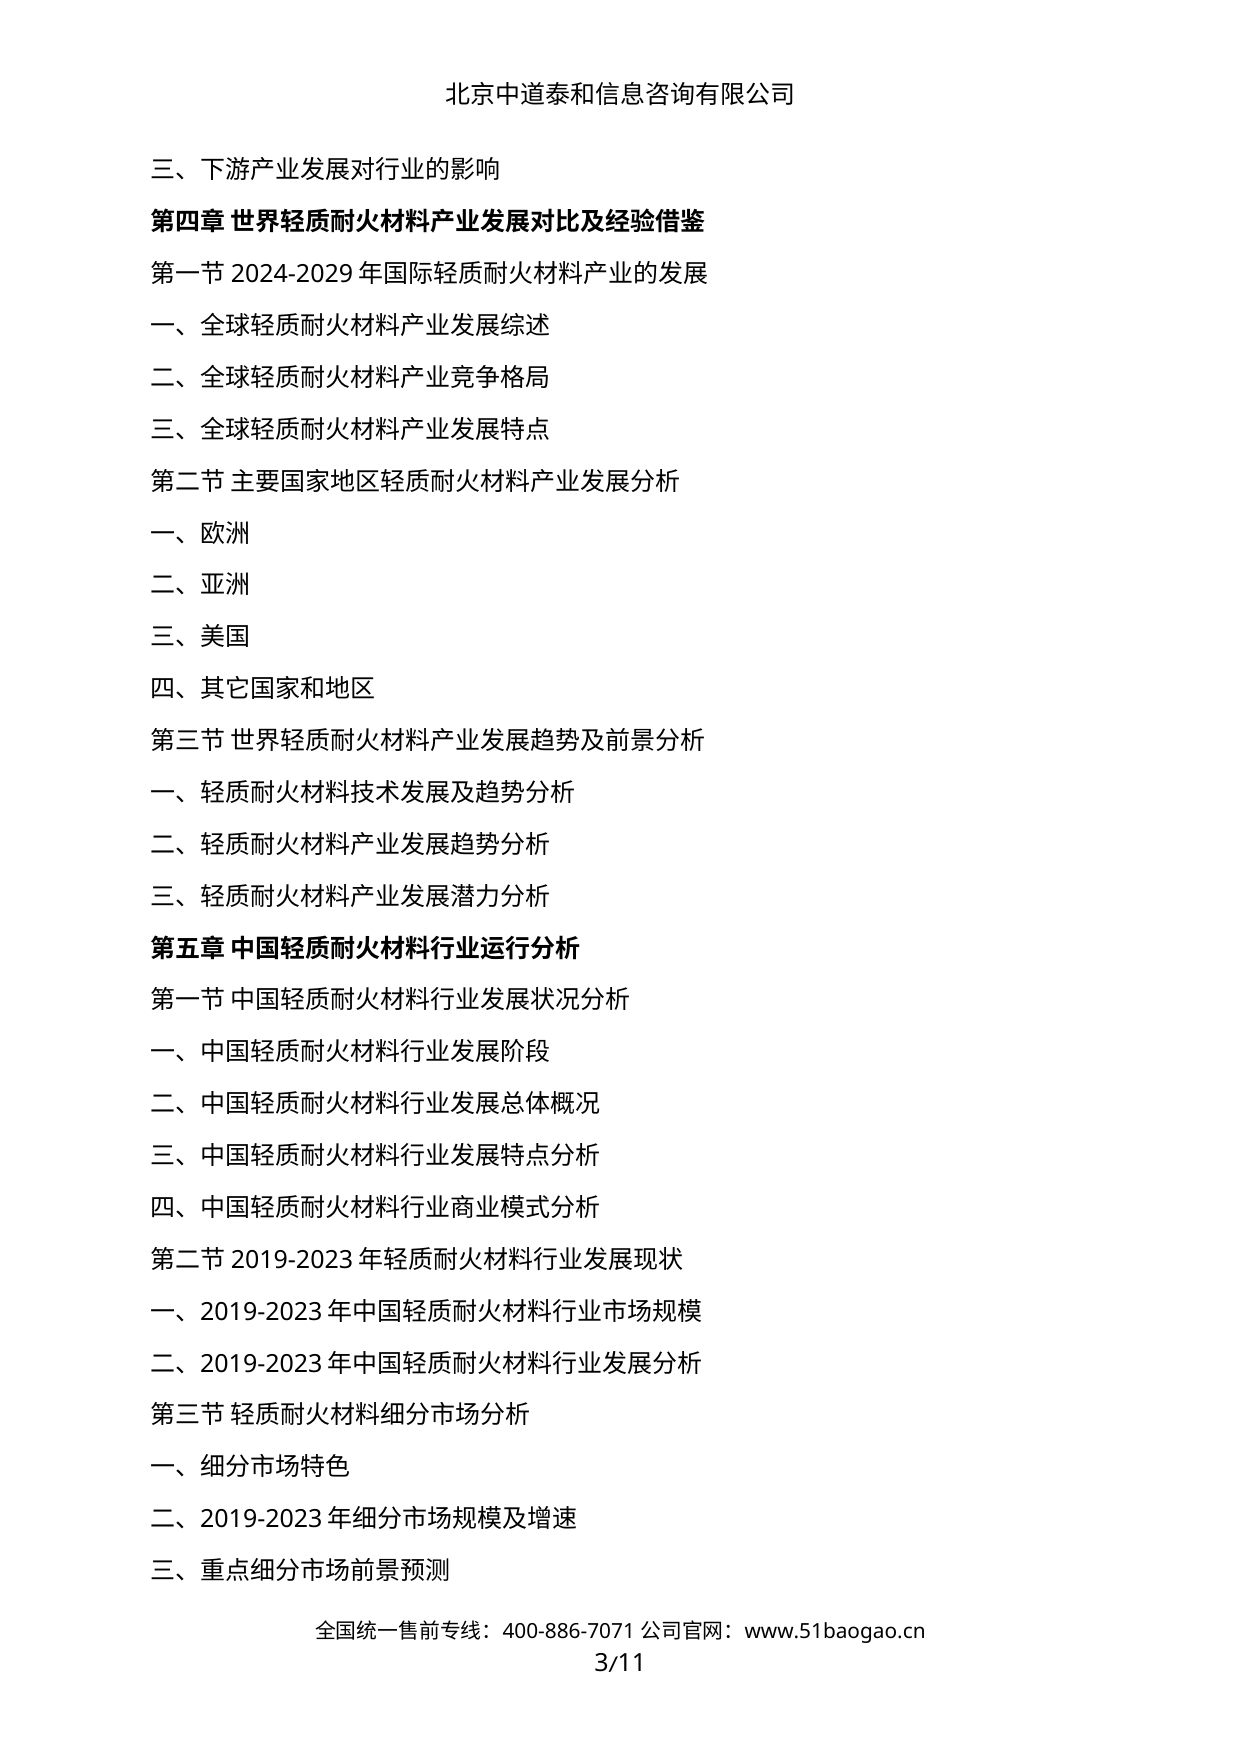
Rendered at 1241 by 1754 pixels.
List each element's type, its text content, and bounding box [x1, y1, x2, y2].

text 一、全球轻质耐火材料产业发展综述 [150, 306, 1090, 342]
text 三、重点细分市场前景预测 [150, 1551, 1090, 1587]
text 三、全球轻质耐火材料产业发展特点 [150, 409, 1090, 446]
text 一、中国轻质耐火材料行业发展阶段 [150, 1032, 1090, 1068]
text 第一节 中国轻质耐火材料行业发展状况分析 [150, 980, 1090, 1016]
text 二、全球轻质耐火材料产业竞争格局 [150, 357, 1090, 394]
text 二、2019-2023年中国轻质耐火材料行业发展分析 [150, 1343, 1090, 1379]
text 第二节 2019-2023年轻质耐火材料行业发展现状 [150, 1239, 1090, 1276]
text 第三节 世界轻质耐火材料产业发展趋势及前景分析 [150, 721, 1090, 757]
text 第五章 中国轻质耐火材料行业运行分析 [150, 928, 1090, 964]
text 三、美国 [150, 617, 1090, 653]
text 二、亚洲 [150, 565, 1090, 601]
text 四、中国轻质耐火材料行业商业模式分析 [150, 1187, 1090, 1224]
text 第二节 主要国家地区轻质耐火材料产业发展分析 [150, 461, 1090, 497]
text 一、2019-2023年中国轻质耐火材料行业市场规模 [150, 1291, 1090, 1327]
text 一、细分市场特色 [150, 1447, 1090, 1483]
text 三、下游产业发展对行业的影响 [150, 150, 1090, 186]
text 二、中国轻质耐火材料行业发展总体概况 [150, 1084, 1090, 1120]
text 第三节 轻质耐火材料细分市场分析 [150, 1395, 1090, 1431]
text 一、轻质耐火材料技术发展及趋势分析 [150, 772, 1090, 809]
text 三、轻质耐火材料产业发展潜力分析 [150, 876, 1090, 912]
text 第一节 2024-2029年国际轻质耐火材料产业的发展 [150, 254, 1090, 290]
text 二、轻质耐火材料产业发展趋势分析 [150, 824, 1090, 861]
text 第四章 世界轻质耐火材料产业发展对比及经验借鉴 [150, 202, 1090, 238]
text 三、中国轻质耐火材料行业发展特点分析 [150, 1136, 1090, 1172]
text 四、其它国家和地区 [150, 669, 1090, 705]
text 二、2019-2023年细分市场规模及增速 [150, 1499, 1090, 1535]
text 一、欧洲 [150, 513, 1090, 549]
